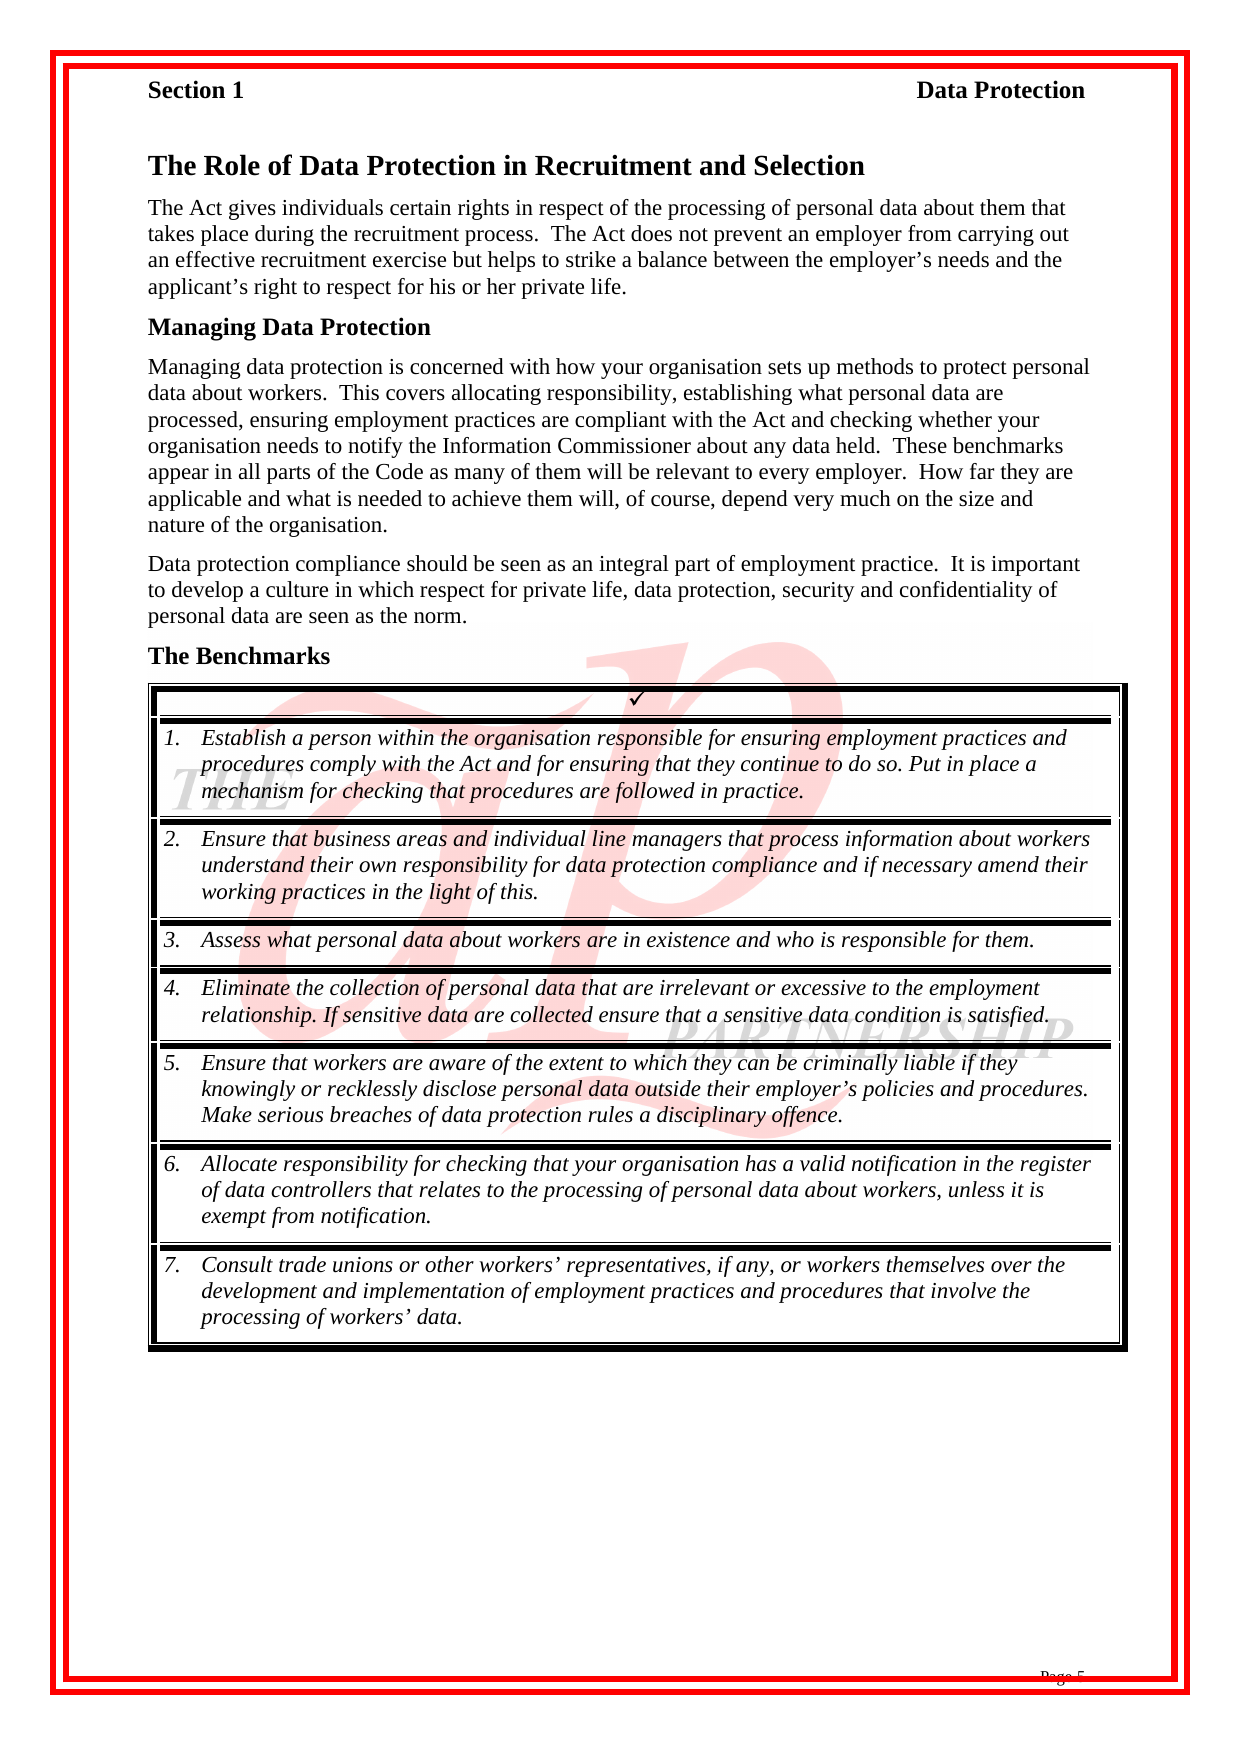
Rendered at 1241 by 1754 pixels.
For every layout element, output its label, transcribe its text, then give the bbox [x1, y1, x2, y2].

table_header [157, 692, 1119, 715]
text The Role of Data Protection in Recruitment and Selection [148, 148, 1093, 181]
table_cell Ensure that workers are aware of the extent to which they can be criminally liable if they knowingly or recklessly disclose personal data outside their employer’s policies and procedures. Make serious breaches of data protection rules a disciplinary offence. [152, 1040, 1122, 1140]
subtitle Managing Data Protection [148, 312, 1093, 340]
table_cell Ensure that business areas and individual line managers that process information about workers understand their own responsibility for data protection compliance and if necessary amend their working practices in the light of this. [152, 816, 1122, 917]
table_cell Allocate responsibility for checking that your organisation has a valid notification in the register of data controllers that relates to the processing of personal data about workers, unless it is exempt from notification. [152, 1140, 1122, 1241]
text Managing data protection is concerned with how your organisation sets up methods to protect personal data about workers. This covers allocating responsibility, establishing what personal data are processed, ensuring employment practices are compliant with the Act and checking whether your organisation needs to notify the Information Commissioner about any data held. These benchmarks appear in all parts of the Code as many of them will be relevant to every employer. How far they are applicable and what is needed to achieve them will, of course, depend very much on the size and nature of the organisation. [148, 353, 1093, 537]
text The Act gives individuals certain rights in respect of the processing of personal data about them that takes place during the recruitment process. The Act does not prevent an employer from carrying out an effective recruitment exercise but helps to strike a balance between the employer’s needs and the applicant’s right to respect for his or her private life. [148, 194, 1093, 299]
table_cell Establish a person within the organisation responsible for ensuring employment practices and procedures comply with the Act and for ensuring that they continue to do so. Put in place a mechanism for checking that procedures are followed in practice. [152, 715, 1122, 816]
subtitle The Benchmarks [148, 641, 1093, 670]
table_cell Consult trade unions or other workers’ representatives, if any, or workers themselves over the development and implementation of employment practices and procedures that involve the processing of workers’ data. [152, 1241, 1122, 1342]
text Data protection compliance should be seen as an integral part of employment practice. It is important to develop a culture in which respect for private life, data protection, security and confidentiality of personal data are seen as the norm. [148, 550, 1093, 629]
table_cell Eliminate the collection of personal data that are irrelevant or excessive to the employment relationship. If sensitive data are collected ensure that a sensitive data condition is satisfied. [152, 965, 1122, 1039]
table_cell Assess what personal data about workers are in existence and who is responsible for them. [152, 917, 1122, 965]
